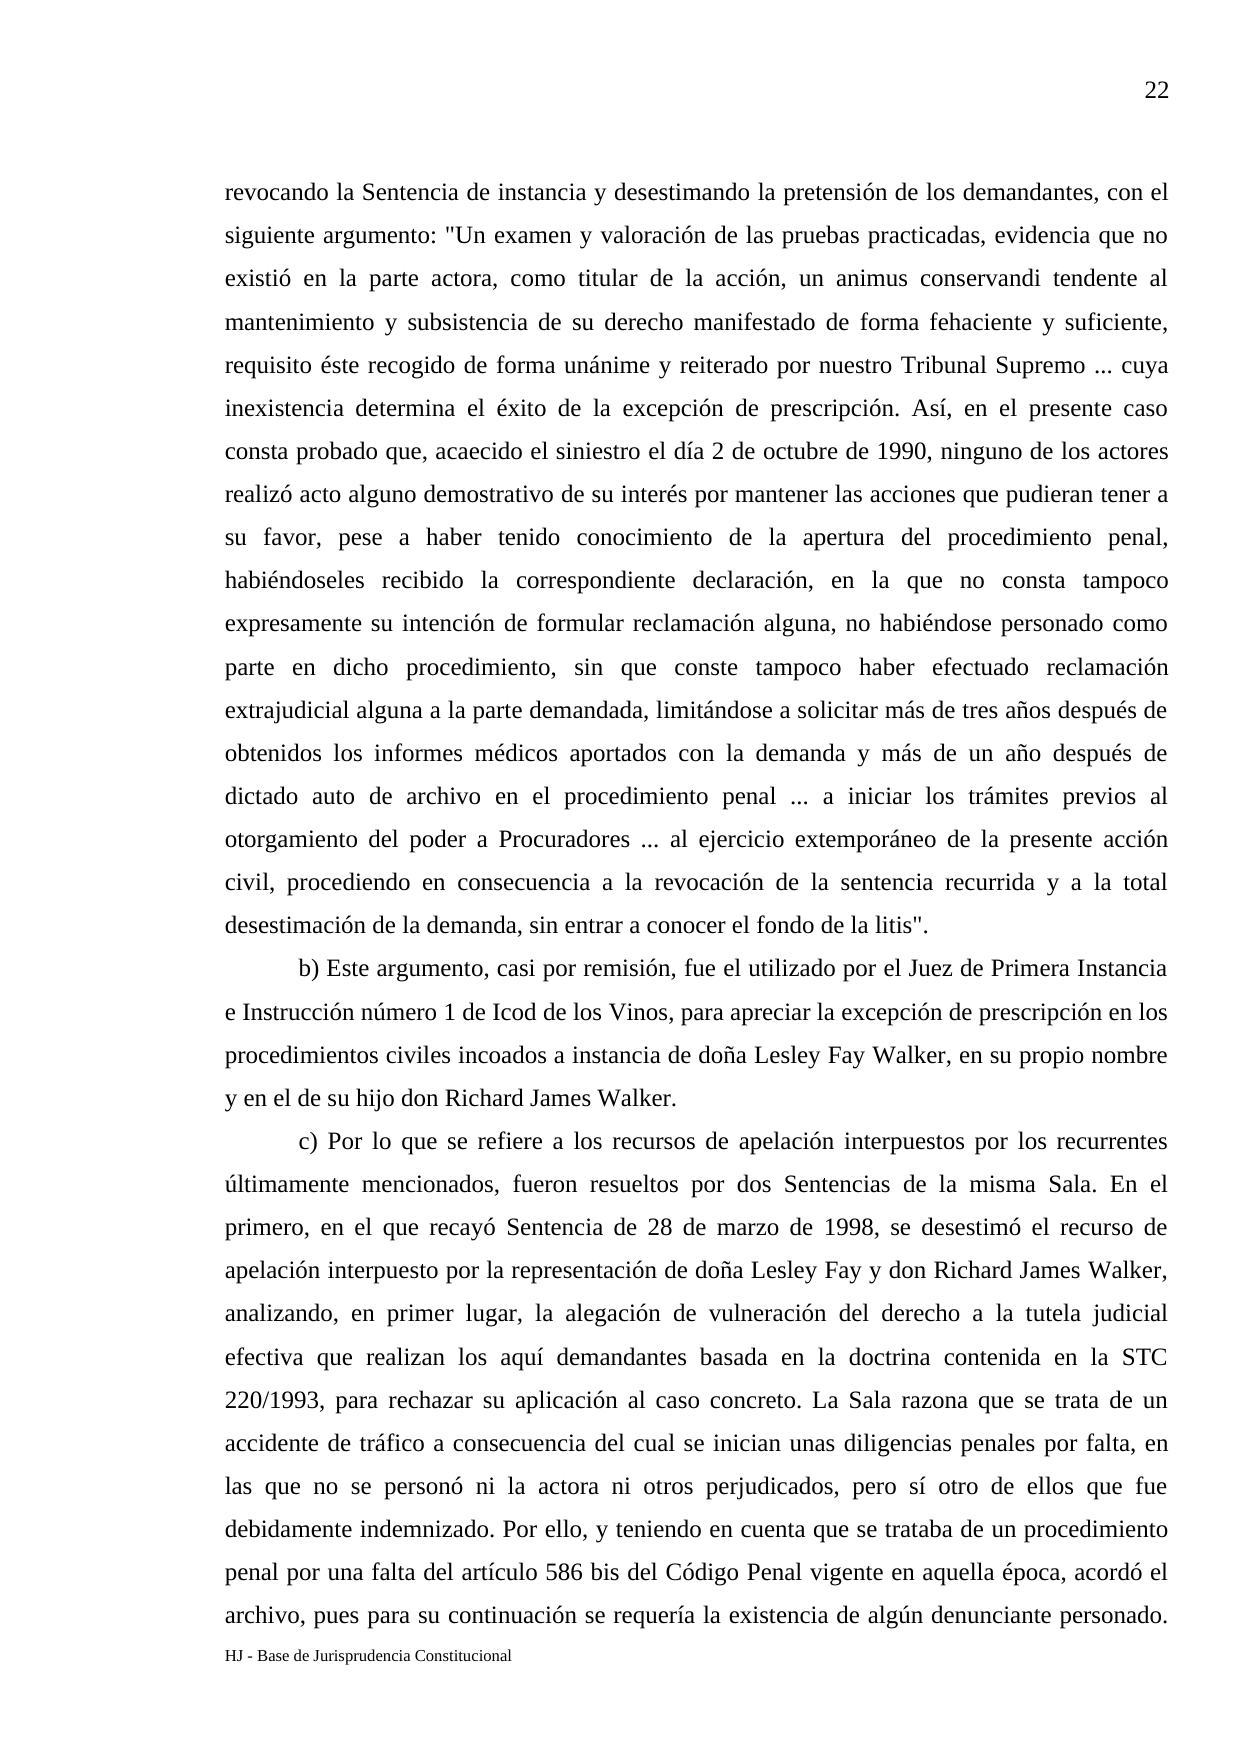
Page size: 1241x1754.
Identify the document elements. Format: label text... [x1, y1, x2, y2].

text b) Este argumento, casi por remisión, fue el utilizado por el Juez de Primera Instancia e Instrucción número 1 de Icod de los Vinos, para apreciar la excepción de prescripción en los procedimientos civiles incoados a instancia de doña Lesley Fay Walker, en su propio nombre y en el de su hijo don Richard James Walker. [224, 953, 1169, 1112]
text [224, 1126, 1169, 1629]
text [224, 177, 1169, 939]
